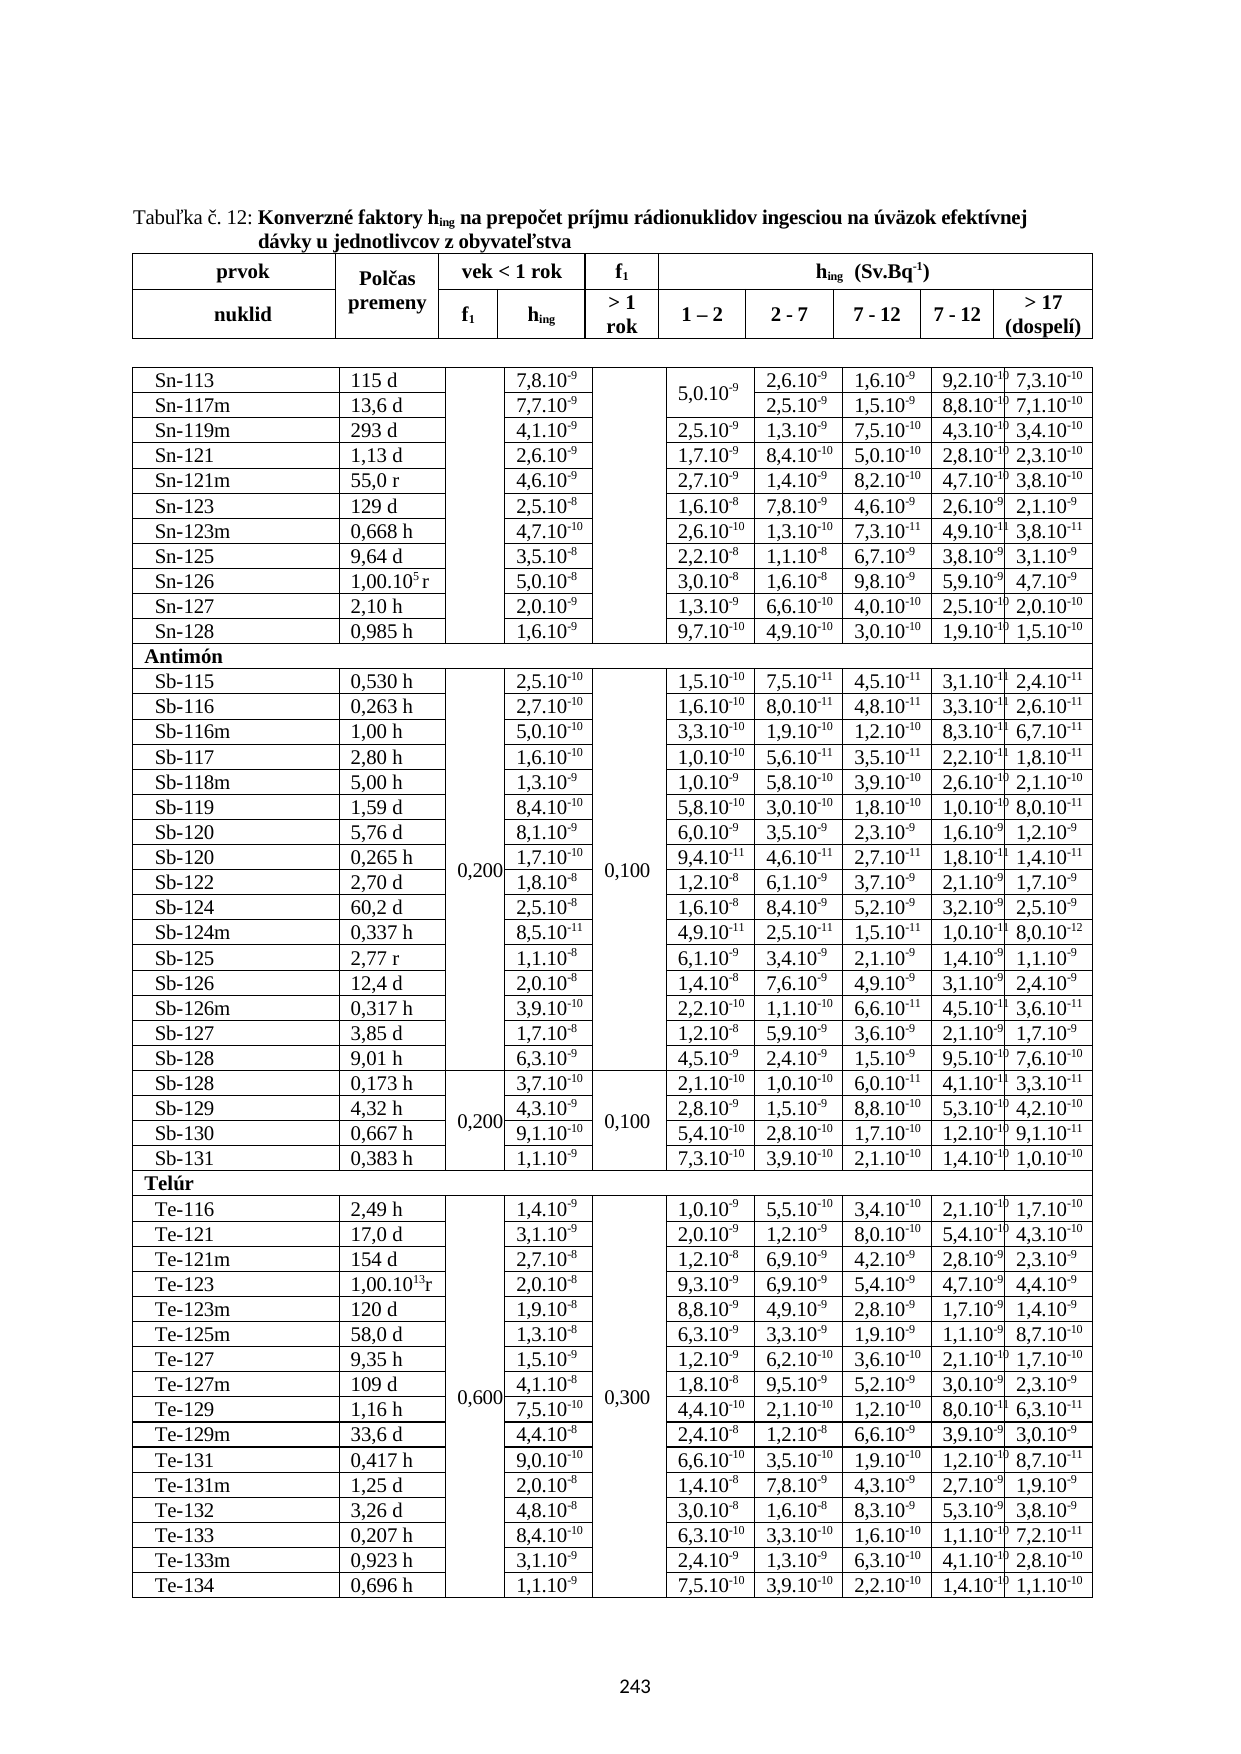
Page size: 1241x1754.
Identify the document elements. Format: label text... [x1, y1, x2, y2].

table_cell 8,0.10-11 [755, 694, 842, 718]
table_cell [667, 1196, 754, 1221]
table_cell 0,668 h [340, 519, 445, 543]
table_cell 9,5.10-10 [932, 1046, 1004, 1070]
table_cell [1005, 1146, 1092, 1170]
table_cell 3,8.10-9 [932, 544, 1004, 568]
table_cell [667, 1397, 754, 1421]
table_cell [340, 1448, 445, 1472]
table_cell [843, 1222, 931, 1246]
table_cell 7,6.10-9 [755, 971, 842, 994]
table_cell 0,317 h [340, 996, 445, 1020]
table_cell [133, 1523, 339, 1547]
table_cell 2,7.10-10 [505, 694, 592, 718]
table_cell 1,3.10-9 [667, 594, 754, 618]
table_cell 1,5.10-10 [667, 669, 754, 693]
table_cell 1,3.10-10 [755, 519, 842, 543]
table_cell Sb-120 [133, 820, 339, 844]
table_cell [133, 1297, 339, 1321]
table_cell 4,7.10-9 [1005, 569, 1092, 593]
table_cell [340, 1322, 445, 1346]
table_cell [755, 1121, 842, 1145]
table_cell 0,337 h [340, 920, 445, 944]
table_cell 4,32 h [340, 1096, 445, 1120]
table_cell 1,9.10-10 [932, 619, 1004, 643]
table_cell 1,9.10-10 [755, 720, 842, 743]
table_cell 2,5.10-9 [667, 418, 754, 442]
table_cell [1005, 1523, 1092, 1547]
table_cell Sb-127 [133, 1021, 339, 1045]
table_cell 1,6.10-8 [755, 569, 842, 593]
table_cell 5,8.10-10 [755, 770, 842, 794]
table_cell 1,5.10-10 [1005, 619, 1092, 643]
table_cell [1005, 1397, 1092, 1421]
table_cell 0,530 h [340, 669, 445, 693]
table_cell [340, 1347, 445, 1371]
table_cell 7,3.10-11 [843, 519, 931, 543]
table_cell 2,3.10-9 [843, 820, 931, 844]
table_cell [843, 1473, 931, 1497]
table_cell 4,9.10-10 [755, 619, 842, 643]
table_cell 129 d [340, 494, 445, 518]
table_cell 9,4.10-11 [667, 845, 754, 869]
table_cell 8,0.10-11 [1005, 795, 1092, 819]
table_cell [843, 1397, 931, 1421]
table_cell 2,6.10-10 [932, 770, 1004, 794]
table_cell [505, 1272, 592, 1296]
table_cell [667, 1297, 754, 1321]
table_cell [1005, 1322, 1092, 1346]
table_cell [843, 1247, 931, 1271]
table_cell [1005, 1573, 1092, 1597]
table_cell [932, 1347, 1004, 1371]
table_cell 2,0.10-9 [505, 594, 592, 618]
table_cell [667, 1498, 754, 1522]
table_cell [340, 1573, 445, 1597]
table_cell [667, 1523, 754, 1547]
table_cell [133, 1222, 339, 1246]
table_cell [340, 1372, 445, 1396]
table_cell 4,5.10-9 [667, 1046, 754, 1070]
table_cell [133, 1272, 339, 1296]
table_cell 2,1.10-9 [932, 1021, 1004, 1045]
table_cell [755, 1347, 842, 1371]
table_cell 2,80 h [340, 745, 445, 769]
table_cell 0,200 [446, 669, 504, 1070]
table_cell 8,4.10-10 [505, 795, 592, 819]
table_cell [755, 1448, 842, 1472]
table_cell 1,4.10-9 [755, 469, 842, 492]
table_cell 2,5.10-9 [755, 393, 842, 417]
table_cell 8,2.10-10 [843, 469, 931, 492]
table_cell 1,5.10-11 [843, 920, 931, 944]
table_cell 5,00 h [340, 770, 445, 794]
table_cell Sn-119m [133, 418, 339, 442]
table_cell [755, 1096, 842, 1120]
table_cell 3,0.10-8 [667, 569, 754, 593]
table_cell 3,8.10-11 [1005, 519, 1092, 543]
table_cell 1,7.10-10 [505, 845, 592, 869]
table_cell 1,4.10-9 [932, 945, 1004, 969]
table_cell Sb-129 [133, 1096, 339, 1120]
table_cell Sn-123 [133, 494, 339, 518]
table_cell 1,7.10-9 [667, 443, 754, 467]
table_cell 3,3.10-11 [1005, 1071, 1092, 1095]
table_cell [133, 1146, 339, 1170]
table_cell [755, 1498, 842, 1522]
table_cell 4,7.10-10 [932, 469, 1004, 492]
table_cell 1,0.10-9 [667, 770, 754, 794]
table_cell 8,5.10-11 [505, 920, 592, 944]
table_cell Sn-117m [133, 393, 339, 417]
table_cell 1,8.10-10 [843, 795, 931, 819]
table_cell 2,1.10-10 [1005, 770, 1092, 794]
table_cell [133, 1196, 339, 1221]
table_cell 3,3.10-10 [667, 720, 754, 743]
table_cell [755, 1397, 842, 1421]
table_cell Sb-126m [133, 996, 339, 1020]
table_cell Sb-128 [133, 1046, 339, 1070]
table_cell 5,0.10-10 [843, 443, 931, 467]
table_cell 2,5.10-10 [505, 669, 592, 693]
table_cell 1,0.10-10 [932, 795, 1004, 819]
table_cell 0,200 [446, 1071, 504, 1170]
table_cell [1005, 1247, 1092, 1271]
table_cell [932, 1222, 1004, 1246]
table_cell 3,3.10-11 [932, 694, 1004, 718]
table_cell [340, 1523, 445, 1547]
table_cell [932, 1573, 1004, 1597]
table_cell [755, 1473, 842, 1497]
table_cell 1,2.10-10 [843, 720, 931, 743]
table_cell 13,6 d [340, 393, 445, 417]
table_cell 5,0.10-9 [667, 368, 754, 417]
table_cell 3,1.10-11 [932, 669, 1004, 693]
table_cell 3,7.10-9 [843, 870, 931, 894]
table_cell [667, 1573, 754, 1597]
table_cell 1,0.10-11 [932, 920, 1004, 944]
table_cell 1,2.10-8 [667, 1021, 754, 1045]
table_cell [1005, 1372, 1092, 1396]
table_cell 1,5.10-9 [843, 393, 931, 417]
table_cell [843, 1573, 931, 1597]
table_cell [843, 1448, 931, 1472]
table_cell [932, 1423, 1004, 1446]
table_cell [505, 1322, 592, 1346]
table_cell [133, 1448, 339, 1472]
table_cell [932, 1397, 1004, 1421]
table_cell 1,7.10-8 [505, 1021, 592, 1045]
table_cell 4,1.10-9 [505, 418, 592, 442]
table_cell 2,4.10-9 [1005, 971, 1092, 994]
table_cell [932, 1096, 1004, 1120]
table_cell 1,59 d [340, 795, 445, 819]
table_cell Sb-124 [133, 895, 339, 919]
table_cell 0,985 h [340, 619, 445, 643]
table_cell 7,1.10-10 [1005, 393, 1092, 417]
table_cell 2,4.10-11 [1005, 669, 1092, 693]
table_cell 3,7.10-10 [505, 1071, 592, 1095]
table_cell 0,265 h [340, 845, 445, 869]
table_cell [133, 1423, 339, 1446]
table_cell 2,0.10-8 [505, 971, 592, 994]
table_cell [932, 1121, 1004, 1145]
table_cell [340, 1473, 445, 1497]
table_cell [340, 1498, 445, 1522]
table_cell 5,9.10-9 [755, 1021, 842, 1045]
table_cell 2,6.10-9 [932, 494, 1004, 518]
table_cell Sb-119 [133, 795, 339, 819]
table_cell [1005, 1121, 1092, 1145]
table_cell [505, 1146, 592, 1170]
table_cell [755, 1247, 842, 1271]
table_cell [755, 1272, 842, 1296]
table_cell 3,6.10-11 [1005, 996, 1092, 1020]
table_cell 1,13 d [340, 443, 445, 467]
table_cell 7,5.10-11 [755, 669, 842, 693]
table_cell Sb-117 [133, 745, 339, 769]
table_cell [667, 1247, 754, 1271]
table_cell 3,1.10-9 [932, 971, 1004, 994]
table_cell 2,1.10-9 [1005, 494, 1092, 518]
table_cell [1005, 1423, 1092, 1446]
table_cell 8,4.10-9 [755, 895, 842, 919]
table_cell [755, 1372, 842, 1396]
table_cell 3,0.10-10 [755, 795, 842, 819]
table_cell 2,70 d [340, 870, 445, 894]
table_cell 1,6.10-8 [667, 494, 754, 518]
table_cell 1,3.10-9 [505, 770, 592, 794]
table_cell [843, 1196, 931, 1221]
table_cell 3,2.10-9 [932, 895, 1004, 919]
table_cell 4,0.10-10 [843, 594, 931, 618]
table_cell 9,2.10-10 [932, 368, 1004, 392]
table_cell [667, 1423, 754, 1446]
table_cell 2,5.10-8 [505, 494, 592, 518]
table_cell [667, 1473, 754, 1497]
table_cell 1,3.10-9 [755, 418, 842, 442]
table_cell 1,4.10-11 [1005, 845, 1092, 869]
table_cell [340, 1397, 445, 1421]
table_cell 6,1.10-9 [667, 945, 754, 969]
table_cell 7,5.10-10 [843, 418, 931, 442]
table_cell 3,5.10-8 [505, 544, 592, 568]
table_cell 293 d [340, 418, 445, 442]
table_cell 8,1.10-9 [505, 820, 592, 844]
table_cell 1,1.10-9 [1005, 945, 1092, 969]
table_cell 7,8.10-9 [505, 368, 592, 392]
table_cell 2,6.10-10 [667, 519, 754, 543]
table_cell 9,7.10-10 [667, 619, 754, 643]
table_cell Sb-128 [133, 1071, 339, 1095]
table_cell 2,2.10-10 [667, 996, 754, 1020]
table_cell 2,7.10-11 [843, 845, 931, 869]
table_cell 2,6.10-11 [1005, 694, 1092, 718]
table_cell 4,5.10-11 [843, 669, 931, 693]
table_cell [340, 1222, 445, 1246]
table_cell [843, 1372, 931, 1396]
table_cell 3,5.10-9 [755, 820, 842, 844]
table_cell Sb-126 [133, 971, 339, 994]
table_cell 2,2.10-11 [932, 745, 1004, 769]
table_cell 2,5.10-10 [932, 594, 1004, 618]
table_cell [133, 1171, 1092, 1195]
table_cell 5,2.10-9 [843, 895, 931, 919]
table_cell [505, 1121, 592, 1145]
table_cell 7,7.10-9 [505, 393, 592, 417]
table_cell 5,76 d [340, 820, 445, 844]
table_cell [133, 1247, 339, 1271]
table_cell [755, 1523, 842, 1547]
table_cell 3,6.10-9 [843, 1021, 931, 1045]
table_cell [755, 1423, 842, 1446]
table_cell 4,6.10-9 [843, 494, 931, 518]
table_cell 1,0.10-10 [667, 745, 754, 769]
table_cell 8,3.10-11 [932, 720, 1004, 743]
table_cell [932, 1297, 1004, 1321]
table_cell 7,3.10-10 [1005, 368, 1092, 392]
table_cell 1,5.10-9 [843, 1046, 931, 1070]
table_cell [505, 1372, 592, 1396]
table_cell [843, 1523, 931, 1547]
table_cell 4,9.10-11 [932, 519, 1004, 543]
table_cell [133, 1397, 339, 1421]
table_cell 7,8.10-9 [755, 494, 842, 518]
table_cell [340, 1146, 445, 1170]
table_cell 2,77 r [340, 945, 445, 969]
table_cell 5,9.10-9 [932, 569, 1004, 593]
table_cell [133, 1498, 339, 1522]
table_cell 1,6.10-8 [667, 895, 754, 919]
table_cell Sb-116 [133, 694, 339, 718]
table_cell Antimón [133, 644, 1092, 668]
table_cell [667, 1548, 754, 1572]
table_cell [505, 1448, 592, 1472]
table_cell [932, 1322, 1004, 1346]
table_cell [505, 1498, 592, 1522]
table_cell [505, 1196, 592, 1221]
table_cell 2,7.10-9 [667, 469, 754, 492]
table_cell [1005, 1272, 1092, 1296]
table_cell 4,1.10-11 [932, 1071, 1004, 1095]
table_cell 5,0.10-10 [505, 720, 592, 743]
table_cell 2,5.10-9 [1005, 895, 1092, 919]
table_cell 6,3.10-9 [505, 1046, 592, 1070]
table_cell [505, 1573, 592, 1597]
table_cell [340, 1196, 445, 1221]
table_cell 3,9.10-10 [843, 770, 931, 794]
table_cell Sb-122 [133, 870, 339, 894]
table_cell 2,3.10-10 [1005, 443, 1092, 467]
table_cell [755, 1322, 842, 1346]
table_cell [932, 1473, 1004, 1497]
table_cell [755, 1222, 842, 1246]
table_cell 2,6.10-9 [755, 368, 842, 392]
table_cell 2,1.10-10 [667, 1071, 754, 1095]
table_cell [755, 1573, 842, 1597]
table_cell 0,100 [593, 669, 666, 1070]
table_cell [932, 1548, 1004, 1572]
table_cell 2,10 h [340, 594, 445, 618]
table_cell 1,8.10-8 [505, 870, 592, 894]
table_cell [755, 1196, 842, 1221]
table_cell 2,8.10-9 [667, 1096, 754, 1120]
table_cell Sb-115 [133, 669, 339, 693]
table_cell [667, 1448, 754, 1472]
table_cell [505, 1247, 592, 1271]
table_cell 2,5.10-11 [755, 920, 842, 944]
table_cell Sb-124m [133, 920, 339, 944]
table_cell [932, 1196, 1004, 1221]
table_cell Sb-118m [133, 770, 339, 794]
table_cell 1,6.10-9 [932, 820, 1004, 844]
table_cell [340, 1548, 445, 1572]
table_cell 4,7.10-10 [505, 519, 592, 543]
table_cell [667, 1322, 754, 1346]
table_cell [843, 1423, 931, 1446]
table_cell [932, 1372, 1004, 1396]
table_cell 6,6.10-11 [843, 996, 931, 1020]
table_cell 3,85 d [340, 1021, 445, 1045]
table_cell Sn-113 [133, 368, 339, 392]
table_cell Sb-125 [133, 945, 339, 969]
table_cell Sn-127 [133, 594, 339, 618]
table_cell 9,8.10-9 [843, 569, 931, 593]
table_cell 6,7.10-9 [843, 544, 931, 568]
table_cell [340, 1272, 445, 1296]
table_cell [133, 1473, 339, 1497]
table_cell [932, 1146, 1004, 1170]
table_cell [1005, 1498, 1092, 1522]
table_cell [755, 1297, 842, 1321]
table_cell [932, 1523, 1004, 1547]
table_cell 1,8.10-11 [932, 845, 1004, 869]
table_cell Sn-128 [133, 619, 339, 643]
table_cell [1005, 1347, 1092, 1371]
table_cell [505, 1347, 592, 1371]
table_cell 8,4.10-10 [755, 443, 842, 467]
table_cell 2,0.10-10 [1005, 594, 1092, 618]
table_cell 8,8.10-10 [932, 393, 1004, 417]
table_cell 3,0.10-10 [843, 619, 931, 643]
table_cell Sn-123m [133, 519, 339, 543]
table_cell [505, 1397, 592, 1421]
table_cell 9,01 h [340, 1046, 445, 1070]
table_cell 2,5.10-8 [505, 895, 592, 919]
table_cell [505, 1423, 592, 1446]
table_cell 1,4.10-8 [667, 971, 754, 994]
table_cell 9,64 d [340, 544, 445, 568]
table_cell Sb-116m [133, 720, 339, 743]
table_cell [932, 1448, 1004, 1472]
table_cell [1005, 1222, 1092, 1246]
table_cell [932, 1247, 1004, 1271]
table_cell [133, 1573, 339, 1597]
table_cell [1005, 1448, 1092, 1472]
table_cell 12,4 d [340, 971, 445, 994]
table_cell 7,6.10-10 [1005, 1046, 1092, 1070]
table_cell 1,1.10-8 [755, 544, 842, 568]
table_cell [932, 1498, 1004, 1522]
table_cell 6,0.10-9 [667, 820, 754, 844]
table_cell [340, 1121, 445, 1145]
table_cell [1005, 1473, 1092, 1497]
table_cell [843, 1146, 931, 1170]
table_cell 4,8.10-11 [843, 694, 931, 718]
table_cell 8,0.10-12 [1005, 920, 1092, 944]
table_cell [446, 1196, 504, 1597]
table_cell 2,2.10-8 [667, 544, 754, 568]
table_cell 115 d [340, 368, 445, 392]
table_cell 1,6.10-10 [667, 694, 754, 718]
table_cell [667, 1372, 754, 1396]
table_cell 1,1.10-8 [505, 945, 592, 969]
table_cell 1,7.10-9 [1005, 870, 1092, 894]
table_cell Sn-121 [133, 443, 339, 467]
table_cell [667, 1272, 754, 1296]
table_cell 4,3.10-9 [505, 1096, 592, 1120]
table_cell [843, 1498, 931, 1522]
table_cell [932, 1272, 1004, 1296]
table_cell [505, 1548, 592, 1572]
table_cell 3,9.10-10 [505, 996, 592, 1020]
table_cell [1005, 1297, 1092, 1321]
table_cell 1,8.10-11 [1005, 745, 1092, 769]
table_cell 55,0 r [340, 469, 445, 492]
table_cell 1,0.10-10 [755, 1071, 842, 1095]
table_cell 3,5.10-11 [843, 745, 931, 769]
table_cell 2,8.10-10 [932, 443, 1004, 467]
table_cell 3,8.10-10 [1005, 469, 1092, 492]
table_cell 2,4.10-9 [755, 1046, 842, 1070]
table_cell 2,1.10-9 [932, 870, 1004, 894]
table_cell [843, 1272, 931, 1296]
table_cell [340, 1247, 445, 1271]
table_cell 4,3.10-10 [932, 418, 1004, 442]
table_cell 1,6.10-9 [843, 368, 931, 392]
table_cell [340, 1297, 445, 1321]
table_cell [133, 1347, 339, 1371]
table_cell 4,6.10-9 [505, 469, 592, 492]
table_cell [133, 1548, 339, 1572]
table_cell 4,9.10-11 [667, 920, 754, 944]
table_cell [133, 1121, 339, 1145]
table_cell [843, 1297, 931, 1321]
table_cell 6,7.10-11 [1005, 720, 1092, 743]
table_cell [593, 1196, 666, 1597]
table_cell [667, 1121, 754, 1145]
table_cell Sn-126 [133, 569, 339, 593]
table_cell 5,8.10-10 [667, 795, 754, 819]
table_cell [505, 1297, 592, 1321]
table_cell 4,9.10-9 [843, 971, 931, 994]
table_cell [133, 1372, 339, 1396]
table_cell Sn-125 [133, 544, 339, 568]
table_cell 1,1.10-10 [755, 996, 842, 1020]
table_cell 1,2.10-9 [1005, 820, 1092, 844]
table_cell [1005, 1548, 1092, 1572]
table_cell 5,0.10-8 [505, 569, 592, 593]
table_cell Sb-120 [133, 845, 339, 869]
table_cell 0,173 h [340, 1071, 445, 1095]
table_cell 1,6.10-10 [505, 745, 592, 769]
table_cell 60,2 d [340, 895, 445, 919]
table_cell 3,4.10-9 [755, 945, 842, 969]
table_cell 2,6.10-9 [505, 443, 592, 467]
table_cell 4,6.10-11 [755, 845, 842, 869]
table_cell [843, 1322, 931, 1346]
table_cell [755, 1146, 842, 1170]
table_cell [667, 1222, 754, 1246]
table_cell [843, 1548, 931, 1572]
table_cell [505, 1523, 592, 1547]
table_cell 0,100 [593, 1071, 666, 1170]
table_cell 0,263 h [340, 694, 445, 718]
table_cell 1,2.10-8 [667, 870, 754, 894]
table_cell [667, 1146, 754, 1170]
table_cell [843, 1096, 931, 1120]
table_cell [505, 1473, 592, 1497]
table_cell 5,6.10-11 [755, 745, 842, 769]
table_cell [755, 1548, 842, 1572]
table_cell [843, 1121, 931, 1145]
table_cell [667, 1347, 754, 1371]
table_cell 1,00.105 r [340, 569, 445, 593]
table_cell 3,1.10-9 [1005, 544, 1092, 568]
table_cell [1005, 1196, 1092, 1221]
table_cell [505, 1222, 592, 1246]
table_cell 4,5.10-11 [932, 996, 1004, 1020]
table_cell 2,1.10-9 [843, 945, 931, 969]
table_cell 6,0.10-11 [843, 1071, 931, 1095]
table_cell 3,4.10-10 [1005, 418, 1092, 442]
table_cell 1,00 h [340, 720, 445, 743]
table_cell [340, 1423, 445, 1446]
table_cell 6,6.10-10 [755, 594, 842, 618]
table_cell Sn-121m [133, 469, 339, 492]
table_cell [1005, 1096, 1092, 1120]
table_cell 6,1.10-9 [755, 870, 842, 894]
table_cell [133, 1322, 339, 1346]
table_cell 1,6.10-9 [505, 619, 592, 643]
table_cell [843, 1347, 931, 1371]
table_cell 1,7.10-9 [1005, 1021, 1092, 1045]
